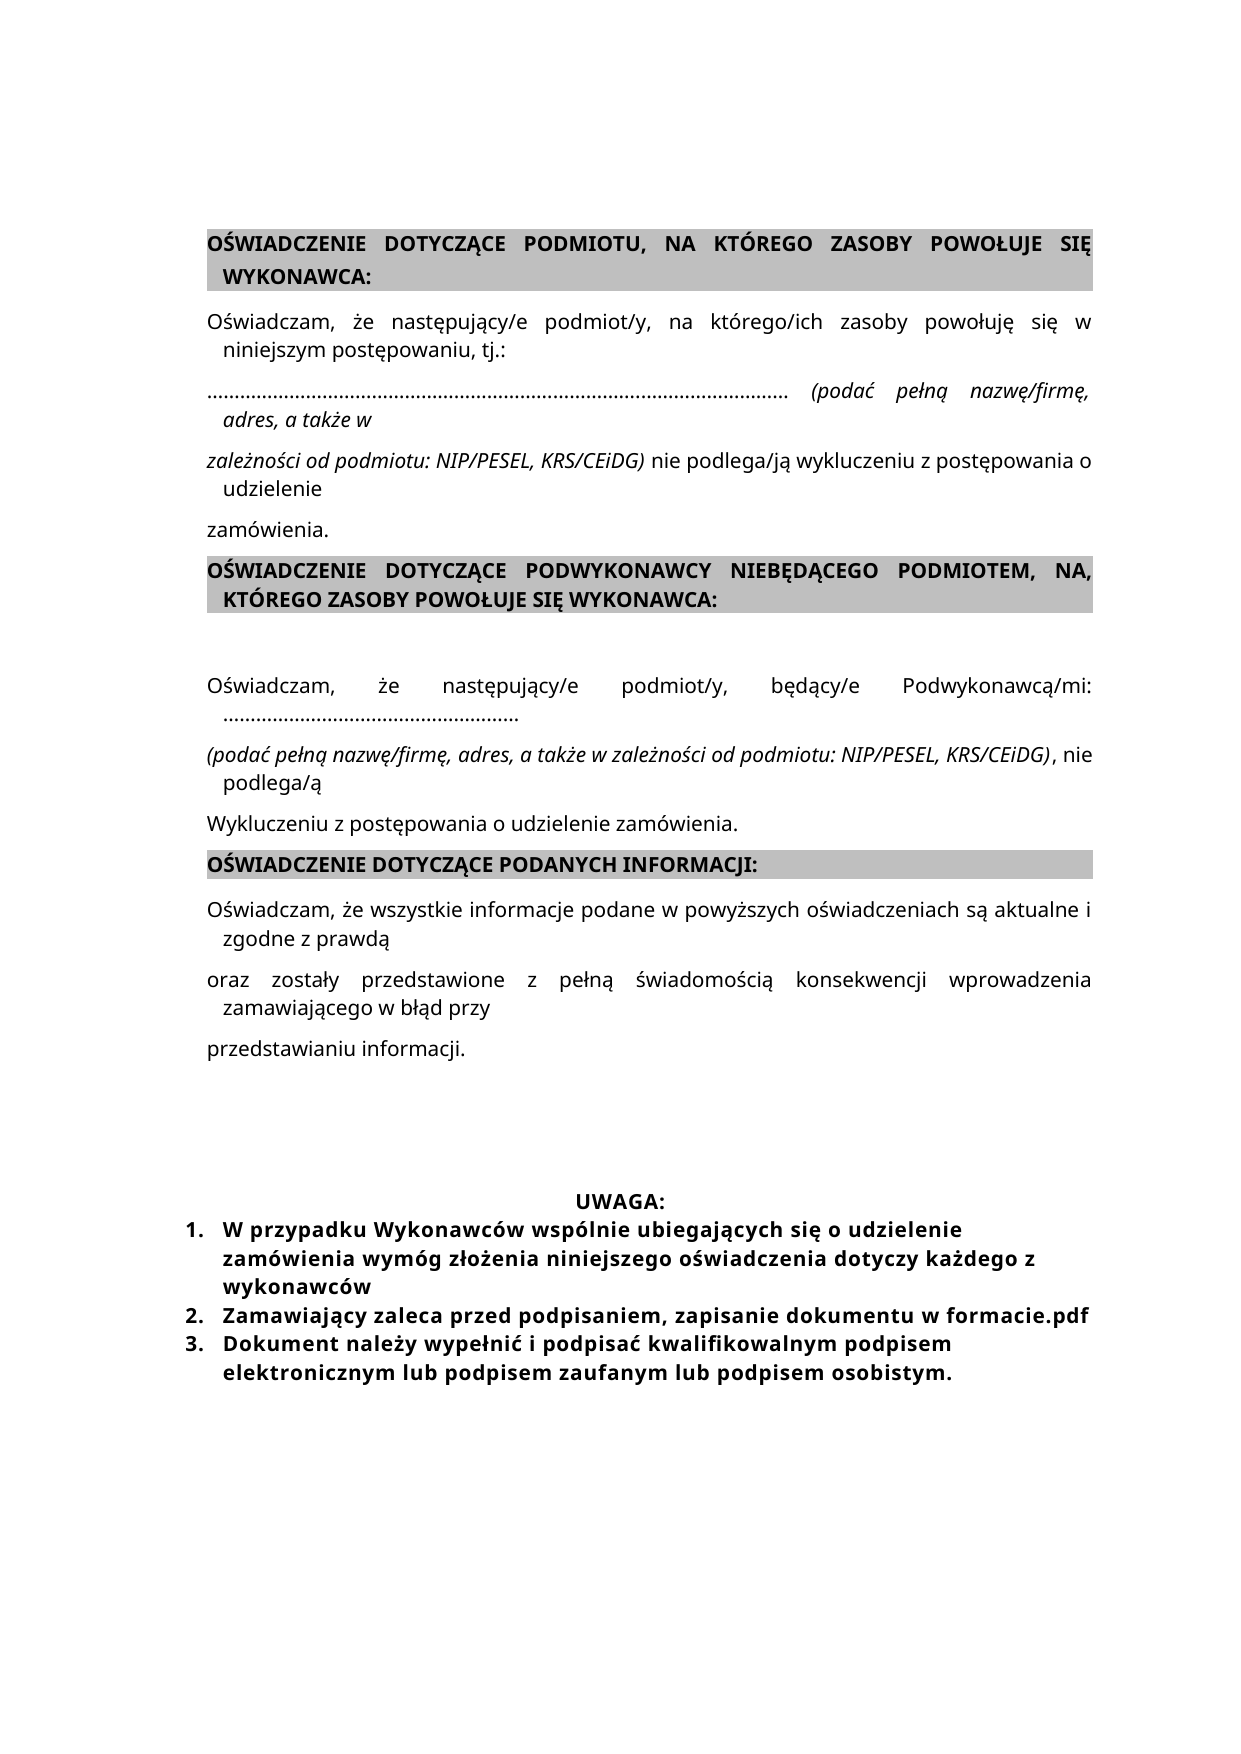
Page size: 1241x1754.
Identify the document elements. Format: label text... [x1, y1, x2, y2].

text (podać pełną nazwę/firmę, adres, a także w zależności od podmiotu: NIP/PESEL, KRS/CEiDG), nie podlega/ą [207, 740, 1093, 797]
text zależności od podmiotu: NIP/PESEL, KRS/CEiDG) nie podlega/ją wykluczeniu z postępowania o udzielenie [207, 446, 1093, 503]
text Wykluczeniu z postępowania o udzielenie zamówienia. [207, 809, 1093, 838]
text OŚWIADCZENIE DOTYCZĄCE PODANYCH INFORMACJI: [207, 850, 1093, 879]
text oraz zostały przedstawione z pełną świadomością konsekwencji wprowadzenia zamawiającego w błąd przy [207, 965, 1093, 1022]
text UWAGA: [148, 1187, 1093, 1216]
list Zamawiający zaleca przed podpisaniem, zapisanie dokumentu w formacie.pdf [185, 1301, 1093, 1329]
text Oświadczam, że następujący/e podmiot/y, na którego/ich zasoby powołuję się w niniejszym postępowaniu, tj.: [207, 307, 1093, 364]
text Oświadczam, że wszystkie informacje podane w powyższych oświadczeniach są aktualne i zgodne z prawdą [207, 896, 1093, 952]
text Oświadczam, że następujący/e podmiot/y, będący/e Podwykonawcą/mi: ……………………………………………… [207, 671, 1093, 728]
text OŚWIADCZENIE DOTYCZĄCE PODWYKONAWCY NIEBĘDĄCEGO PODMIOTEM, NA, KTÓREGO ZASOBY POWOŁUJE SIĘ WYKONAWCA: [207, 556, 1093, 613]
list Dokument należy wypełnić i podpisać kwalifikowalnym podpisem elektronicznym lub podpisem zaufanym lub podpisem osobistym. [185, 1329, 1093, 1386]
text …………………………………………………………………….……………………… (podać pełną nazwę/firmę, adres, a także w [207, 377, 1093, 433]
text OŚWIADCZENIE DOTYCZĄCE PODMIOTU, NA KTÓREGO ZASOBY POWOŁUJE SIĘ WYKONAWCA: [207, 229, 1093, 291]
list W przypadku Wykonawców wspólnie ubiegających się o udzielenie zamówienia wymóg złożenia niniejszego oświadczenia dotyczy każdego z wykonawców [185, 1216, 1093, 1301]
text przedstawianiu informacji. [207, 1034, 1093, 1063]
text zamówienia. [207, 515, 1093, 544]
